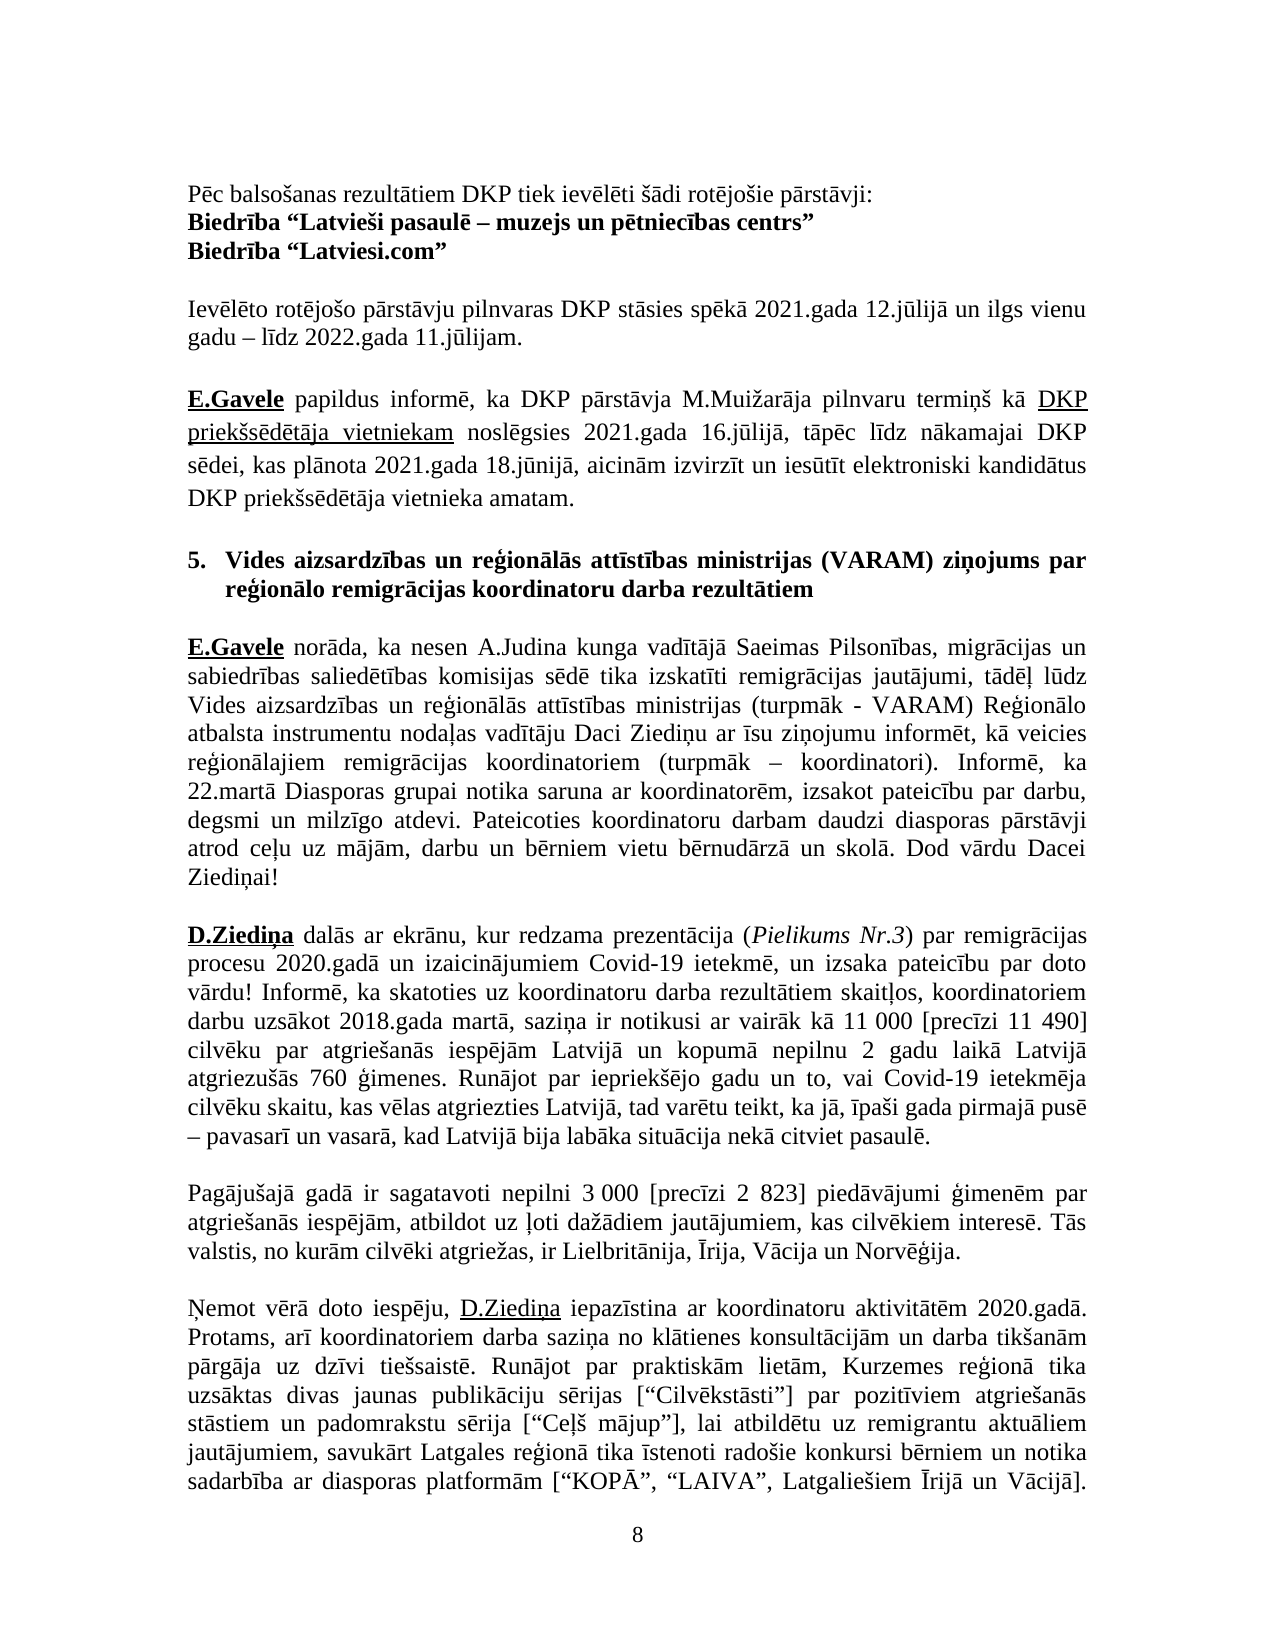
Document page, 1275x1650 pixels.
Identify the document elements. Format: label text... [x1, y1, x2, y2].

text Pēc balsošanas rezultātiem DKP tiek ievēlēti šādi rotējošie pārstāvji: [187, 179, 1087, 207]
text Ievēlēto rotējošo pārstāvju pilnvaras DKP stāsies spēkā 2021.gada 12.jūlijā un ilgs vienu gadu – līdz 2022.gada 11.jūlijam. [187, 294, 1087, 351]
list E.Gavele norāda, ka nesen A.Judina kunga vadītājā Saeimas Pilsonības, migrācijas un sabiedrības saliedētības komisijas sēdē tika izskatīti remigrācijas jautājumi, tādēļ lūdz Vides aizsardzības un reģionālās attīstības ministrijas (turpmāk - VARAM) Reģionālo atbalsta instrumentu nodaļas vadītāju Daci Ziediņu ar īsu ziņojumu informēt, kā veicies reģionālajiem remigrācijas koordinatoriem (turpmāk – koordinatori). Informē, ka 22.martā Diasporas grupai notika saruna ar koordinatorēm, izsakot pateicību par darbu, degsmi un milzīgo atdevi. Pateicoties koordinatoru darbam daudzi diasporas pārstāvji atrod ceļu uz mājām, darbu un bērniem vietu bērnudārzā un skolā. Dod vārdu Dacei Ziediņai! [187, 632, 1087, 891]
text Biedrība “Latvieši pasaulē – muzejs un pētniecības centrs” [187, 207, 1087, 236]
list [187, 1293, 1087, 1495]
list Vides aizsardzības un reģionālās attīstības ministrijas (VARAM) ziņojums par reģionālo remigrācijas koordinatoru darba rezultātiem [187, 546, 1087, 603]
text Biedrība “Latviesi.com” [187, 236, 1087, 265]
text E.Gavele papildus informē, ka DKP pārstāvja M.Muižarāja pilnvaru termiņš kā DKP priekšsēdētāja vietniekam noslēgsies 2021.gada 16.jūlijā, tāpēc līdz nākamajai DKP sēdei, kas plānota 2021.gada 18.jūnijā, aicinām izvirzīt un iesūtīt elektroniski kandidātus DKP priekšsēdētāja vietnieka amatam. [187, 384, 1087, 512]
list D.Ziediņa dalās ar ekrānu, kur redzama prezentācija (Pielikums Nr.3) par remigrācijas procesu 2020.gadā un izaicinājumiem Covid-19 ietekmē, un izsaka pateicību par doto vārdu! Informē, ka skatoties uz koordinatoru darba rezultātiem skaitļos, koordinatoriem darbu uzsākot 2018.gada martā, saziņa ir notikusi ar vairāk kā 11 000 [precīzi 11 490] cilvēku par atgriešanās iespējām Latvijā un kopumā nepilnu 2 gadu laikā Latvijā atgriezušās 760 ģimenes. Runājot par iepriekšējo gadu un to, vai Covid-19 ietekmēja cilvēku skaitu, kas vēlas atgriezties Latvijā, tad varētu teikt, ka jā, īpaši gada pirmajā pusē – pavasarī un vasarā, kad Latvijā bija labāka situācija nekā citviet pasaulē. [187, 920, 1087, 1150]
list Pagājušajā gadā ir sagatavoti nepilni 3 000 [precīzi 2 823] piedāvājumi ģimenēm par atgriešanās iespējām, atbildot uz ļoti dažādiem jautājumiem, kas cilvēkiem interesē. Tās valstis, no kurām cilvēki atgriežas, ir Lielbritānija, Īrija, Vācija un Norvēģija. [187, 1178, 1087, 1265]
